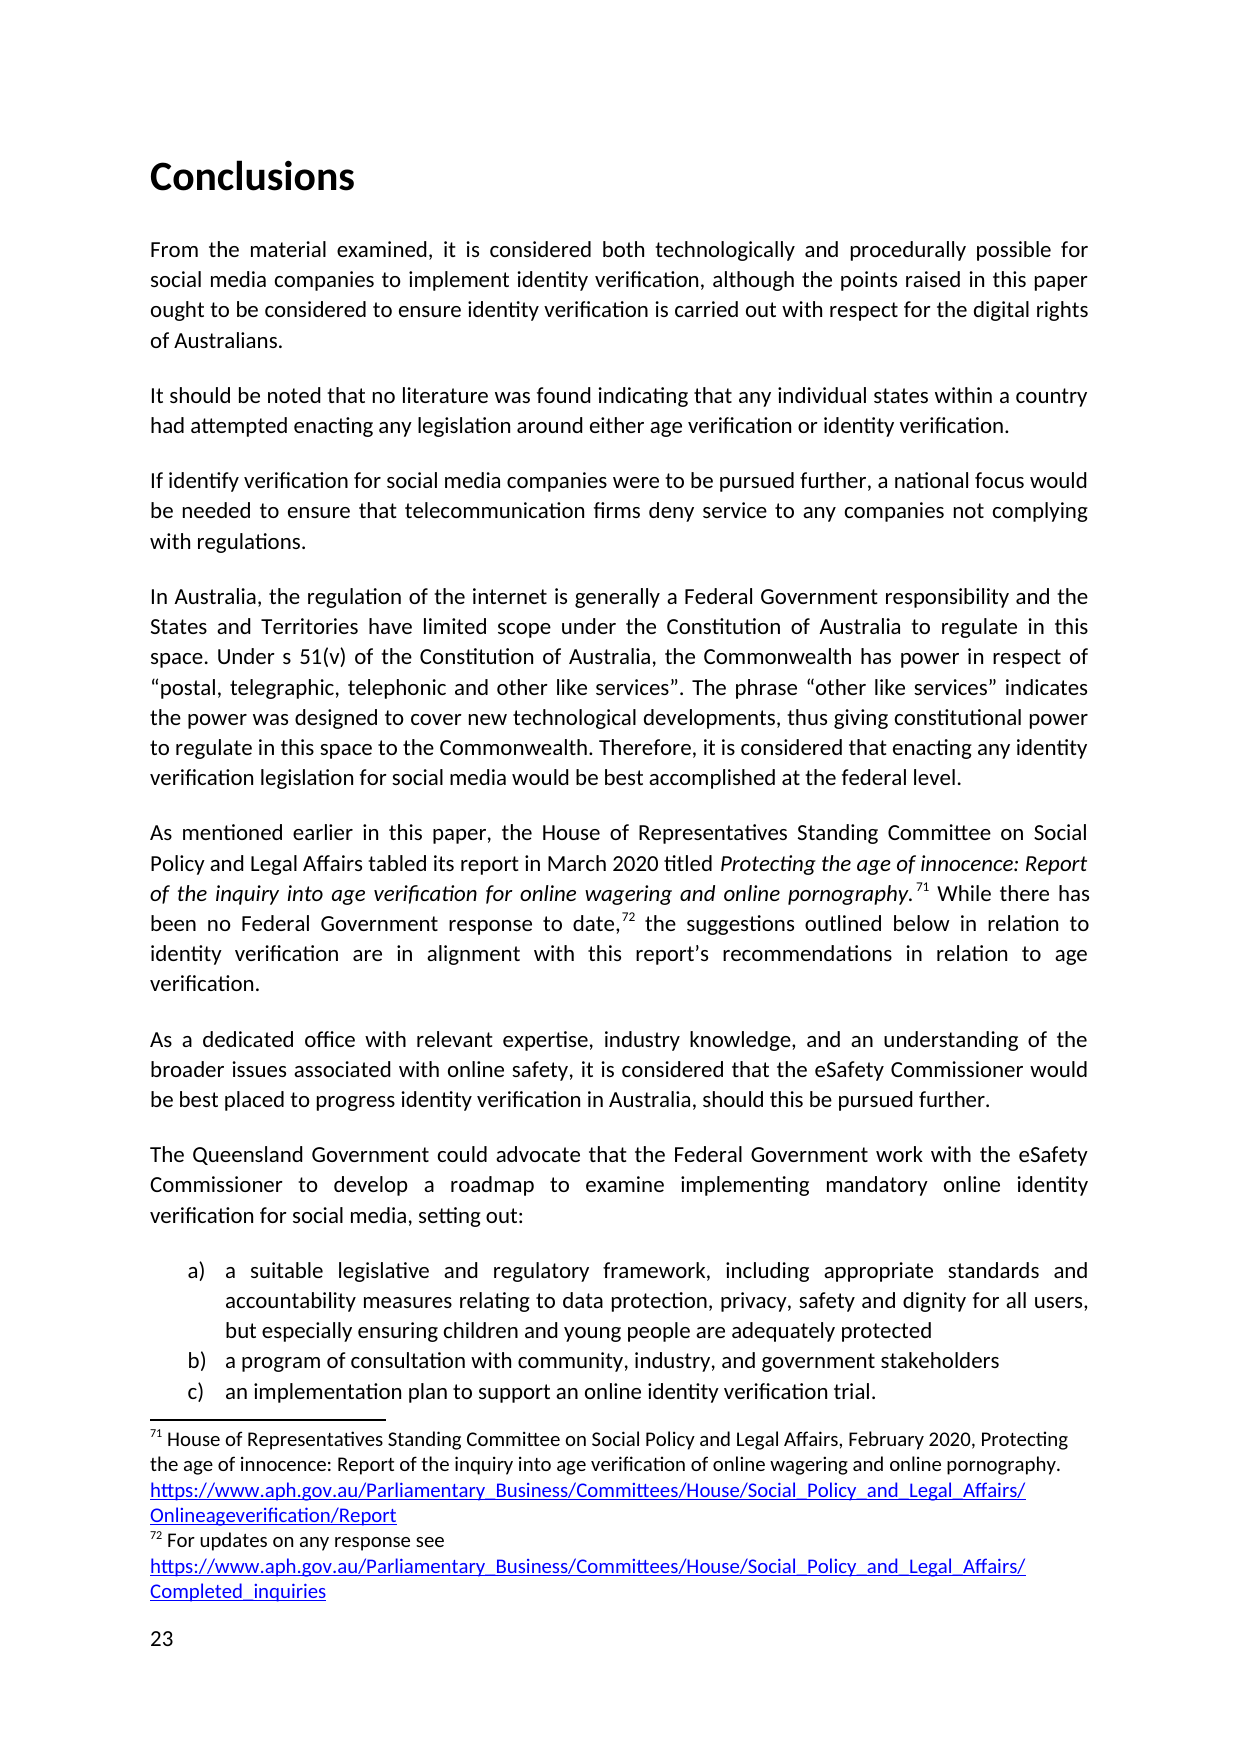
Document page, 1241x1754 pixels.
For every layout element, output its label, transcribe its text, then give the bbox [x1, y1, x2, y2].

list a program of consultation with community, industry, and government stakeholders [187, 1347, 1090, 1374]
text As mentioned earlier in this paper, the House of Representatives Standing Committee on Social Policy and Legal Affairs tabled its report in March 2020 titled Protecting the age of innocence: Report of the inquiry into age verification for online wagering and online pornography. While there has been no Federal Government response to date, the suggestions outlined below in relation to identity verification are in alignment with this report’s recommendations in relation to age verification. [150, 818, 1090, 997]
text The Queensland Government could advocate that the Federal Government work with the eSafety Commissioner to develop a roadmap to examine implementing mandatory online identity verification for social media, setting out: [150, 1140, 1090, 1229]
list a suitable legislative and regulatory framework, including appropriate standards and accountability measures relating to data protection, privacy, safety and dignity for all users, but especially ensuring children and young people are adequately protected [187, 1256, 1090, 1344]
text In Australia, the regulation of the internet is generally a Federal Government responsibility and the States and Territories have limited scope under the Constitution of Australia to regulate in this space. Under s 51(v) of the Constitution of Australia, the Commonwealth has power in respect of “postal, telegraphic, telephonic and other like services”. The phrase “other like services” indicates the power was designed to cover new technological developments, thus giving constitutional power to regulate in this space to the Commonwealth. Therefore, it is considered that enacting any identity verification legislation for social media would be best accomplished at the federal level. [150, 582, 1090, 791]
text As a dedicated office with relevant expertise, industry knowledge, and an understanding of the broader issues associated with online safety, it is considered that the eSafety Commissioner would be best placed to progress identity verification in Australia, should this be pursued further. [150, 1025, 1090, 1113]
text It should be noted that no literature was found indicating that any individual states within a country had attempted enacting any legislation around either age verification or identity verification. [150, 381, 1090, 439]
list an implementation plan to support an online identity verification trial. [187, 1377, 1090, 1405]
text If identify verification for social media companies were to be pursued further, a national focus would be needed to ensure that telecommunication firms deny service to any companies not complying with regulations. [150, 466, 1090, 555]
subtitle Conclusions [150, 150, 1090, 201]
text From the material examined, it is considered both technologically and procedurally possible for social media companies to implement identity verification, although the points raised in this paper ought to be considered to ensure identity verification is carried out with respect for the digital rights of Australians. [150, 205, 1090, 354]
